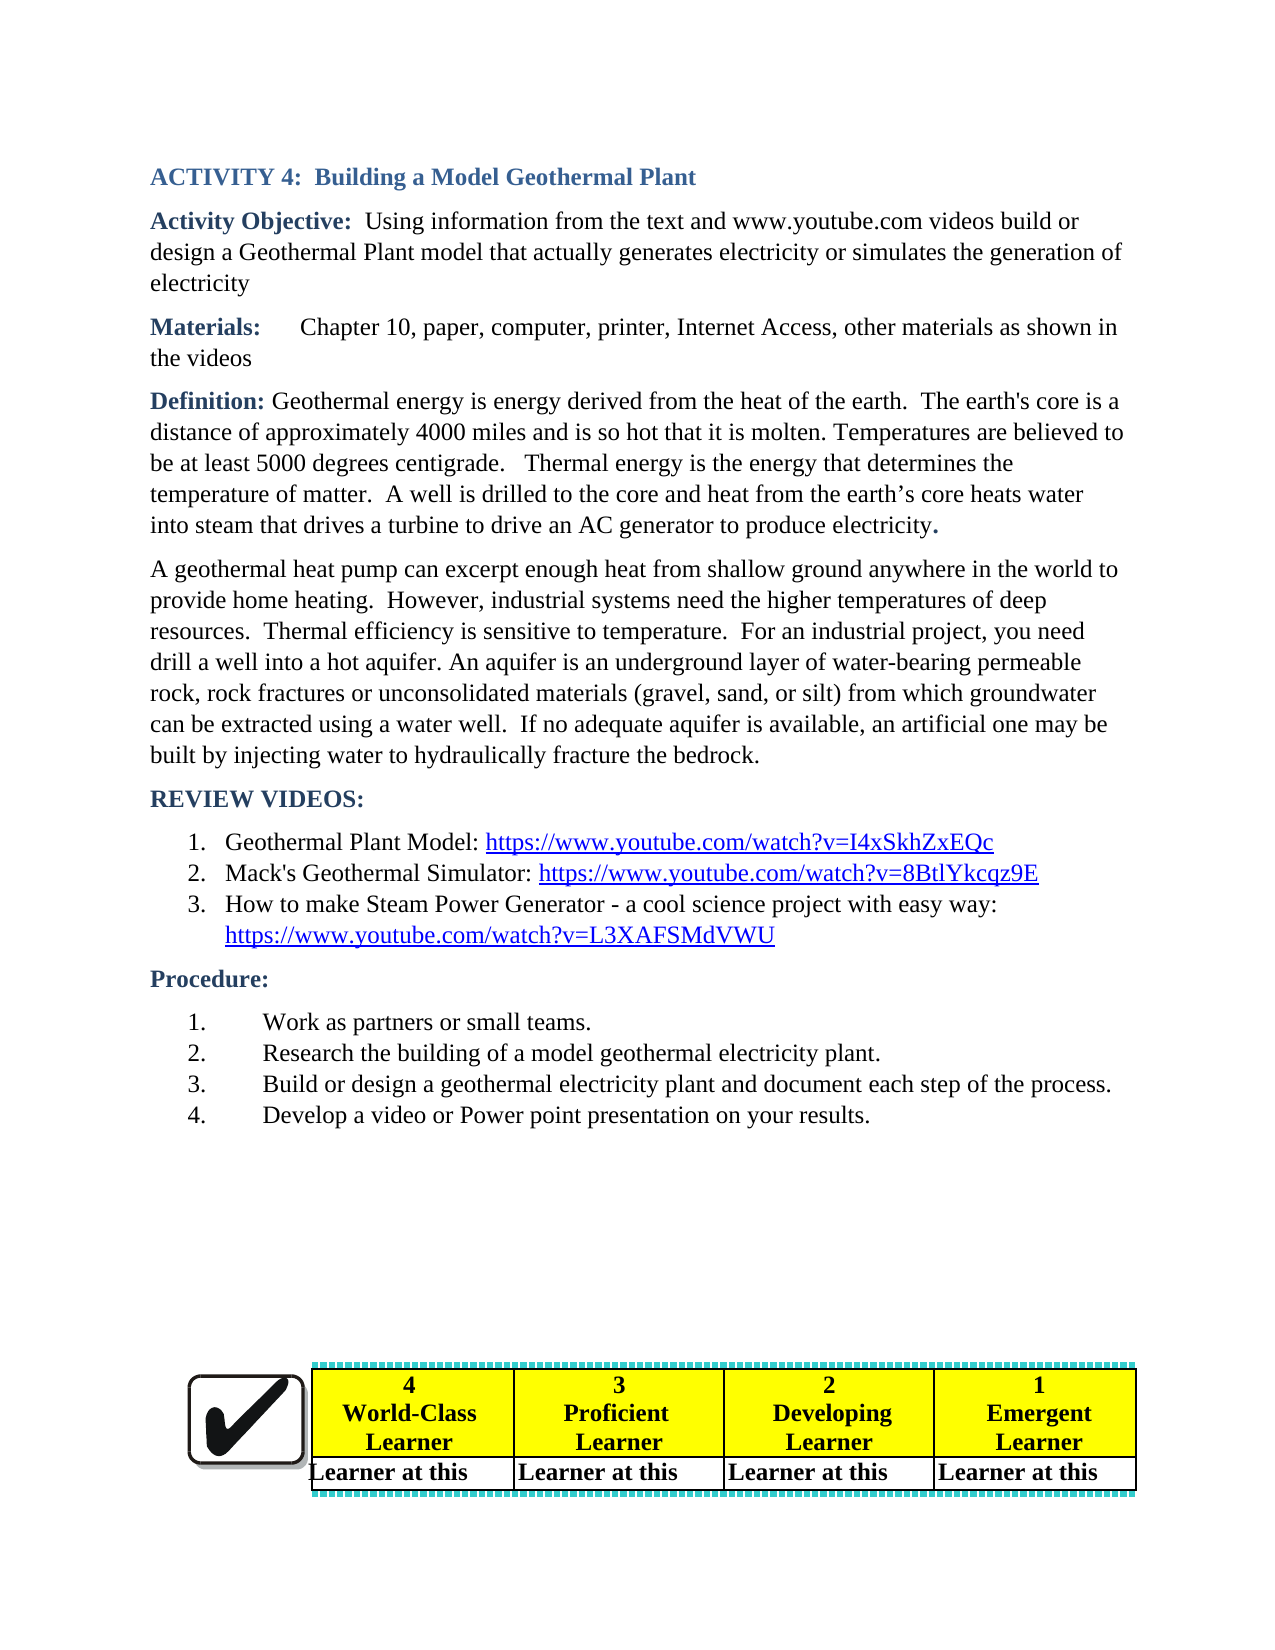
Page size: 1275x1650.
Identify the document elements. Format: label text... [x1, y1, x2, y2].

list Build or design a geothermal electricity plant and document each step of the process. [187, 1069, 1125, 1098]
list Geothermal Plant Model: https://www.youtube.com/watch?v=I4xSkhZxEQc [187, 827, 1125, 856]
list Work as partners or small teams. [187, 1007, 1125, 1036]
text ACTIVITY 4: Building a Model Geothermal Plant [150, 162, 1125, 191]
table_header [515, 1458, 723, 1489]
list Mack's Geothermal Simulator: https://www.youtube.com/watch?v=8BtlYkcqz9E [187, 858, 1125, 887]
table_header RUBRIC [139, 1362, 312, 1491]
list Research the building of a model geothermal electricity plant. [187, 1038, 1125, 1067]
text A geothermal heat pump can excerpt enough heat from shallow ground anywhere in the world to provide home heating. However, industrial systems need the higher temperatures of deep resources. Thermal efficiency is sensitive to temperature. For an industrial project, you need drill a well into a hot aquifer. An aquifer is an underground layer of water-bearing permeable rock, rock fractures or unconsolidated materials (gravel, sand, or silt) from which groundwater can be extracted using a water well. If no adequate aquifer is available, an artificial one may be built by injecting water to hydraulically fracture the bedrock. [150, 554, 1125, 769]
subtitle Procedure: [150, 964, 1125, 993]
text Materials: Chapter 10, paper, computer, printer, Internet Access, other materials as shown in the videos [150, 312, 1125, 371]
list How to make Steam Power Generator - a cool science project with easy way: https://www.youtube.com/watch?v=L3XAFSMdVWU [187, 889, 1125, 949]
text Definition: Geothermal energy is energy derived from the heat of the earth. The earth's core is a distance of approximately 4000 miles and is so hot that it is molten. Temperatures are believed to be at least 5000 degrees centigrade. Thermal energy is the energy that determines the temperature of matter. A well is drilled to the core and heat from the earth’s core heats water into steam that drives a turbine to drive an AC generator to produce electricity. [150, 386, 1125, 539]
table_header [725, 1458, 933, 1489]
table_header [313, 1458, 513, 1489]
table_header [935, 1458, 1135, 1489]
text Activity Objective: Using information from the text and www.youtube.com videos build or design a Geothermal Plant model that actually generates electricity or simulates the generation of electricity [150, 206, 1125, 297]
list Develop a video or Power point presentation on your results. [187, 1101, 1125, 1129]
text REVIEW VIDEOS: [150, 784, 1125, 812]
